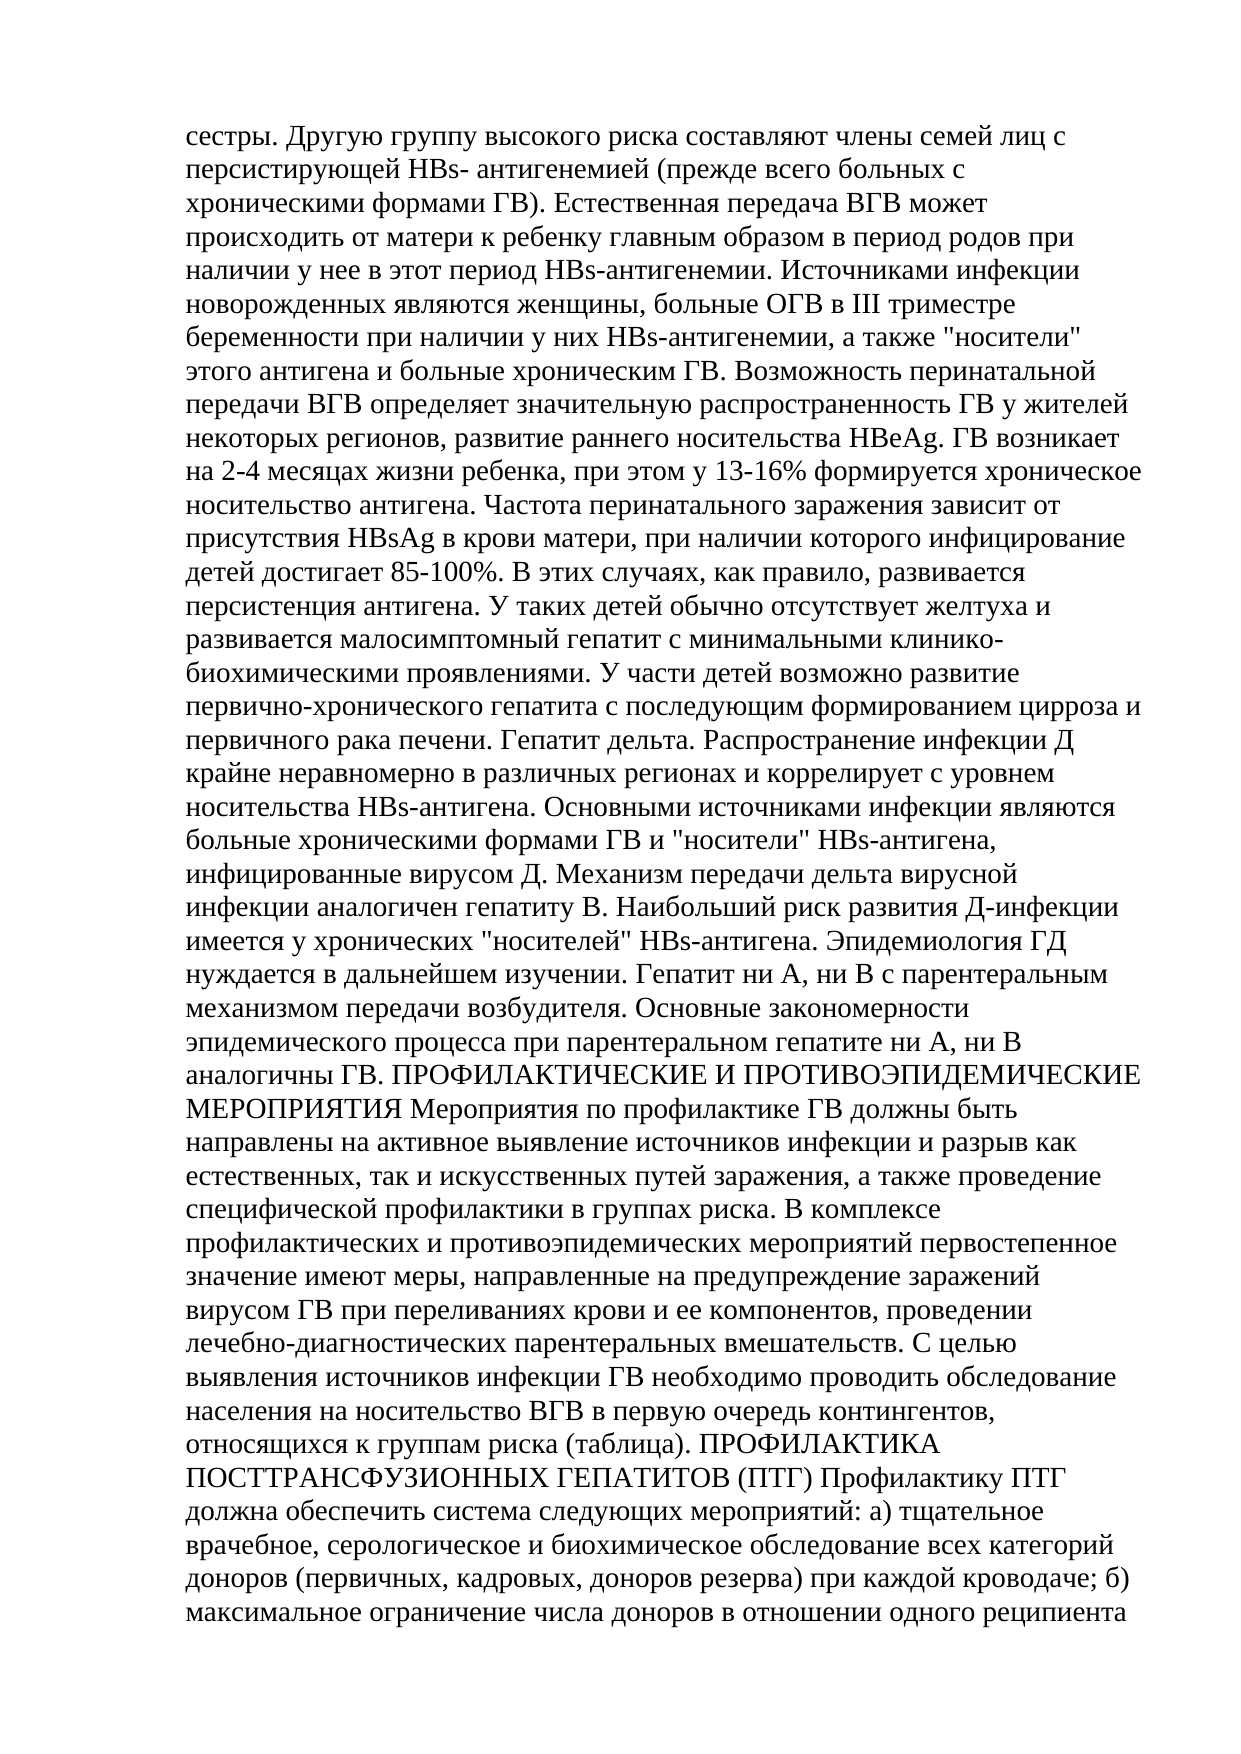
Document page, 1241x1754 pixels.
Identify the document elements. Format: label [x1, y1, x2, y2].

text [185, 118, 1145, 1627]
